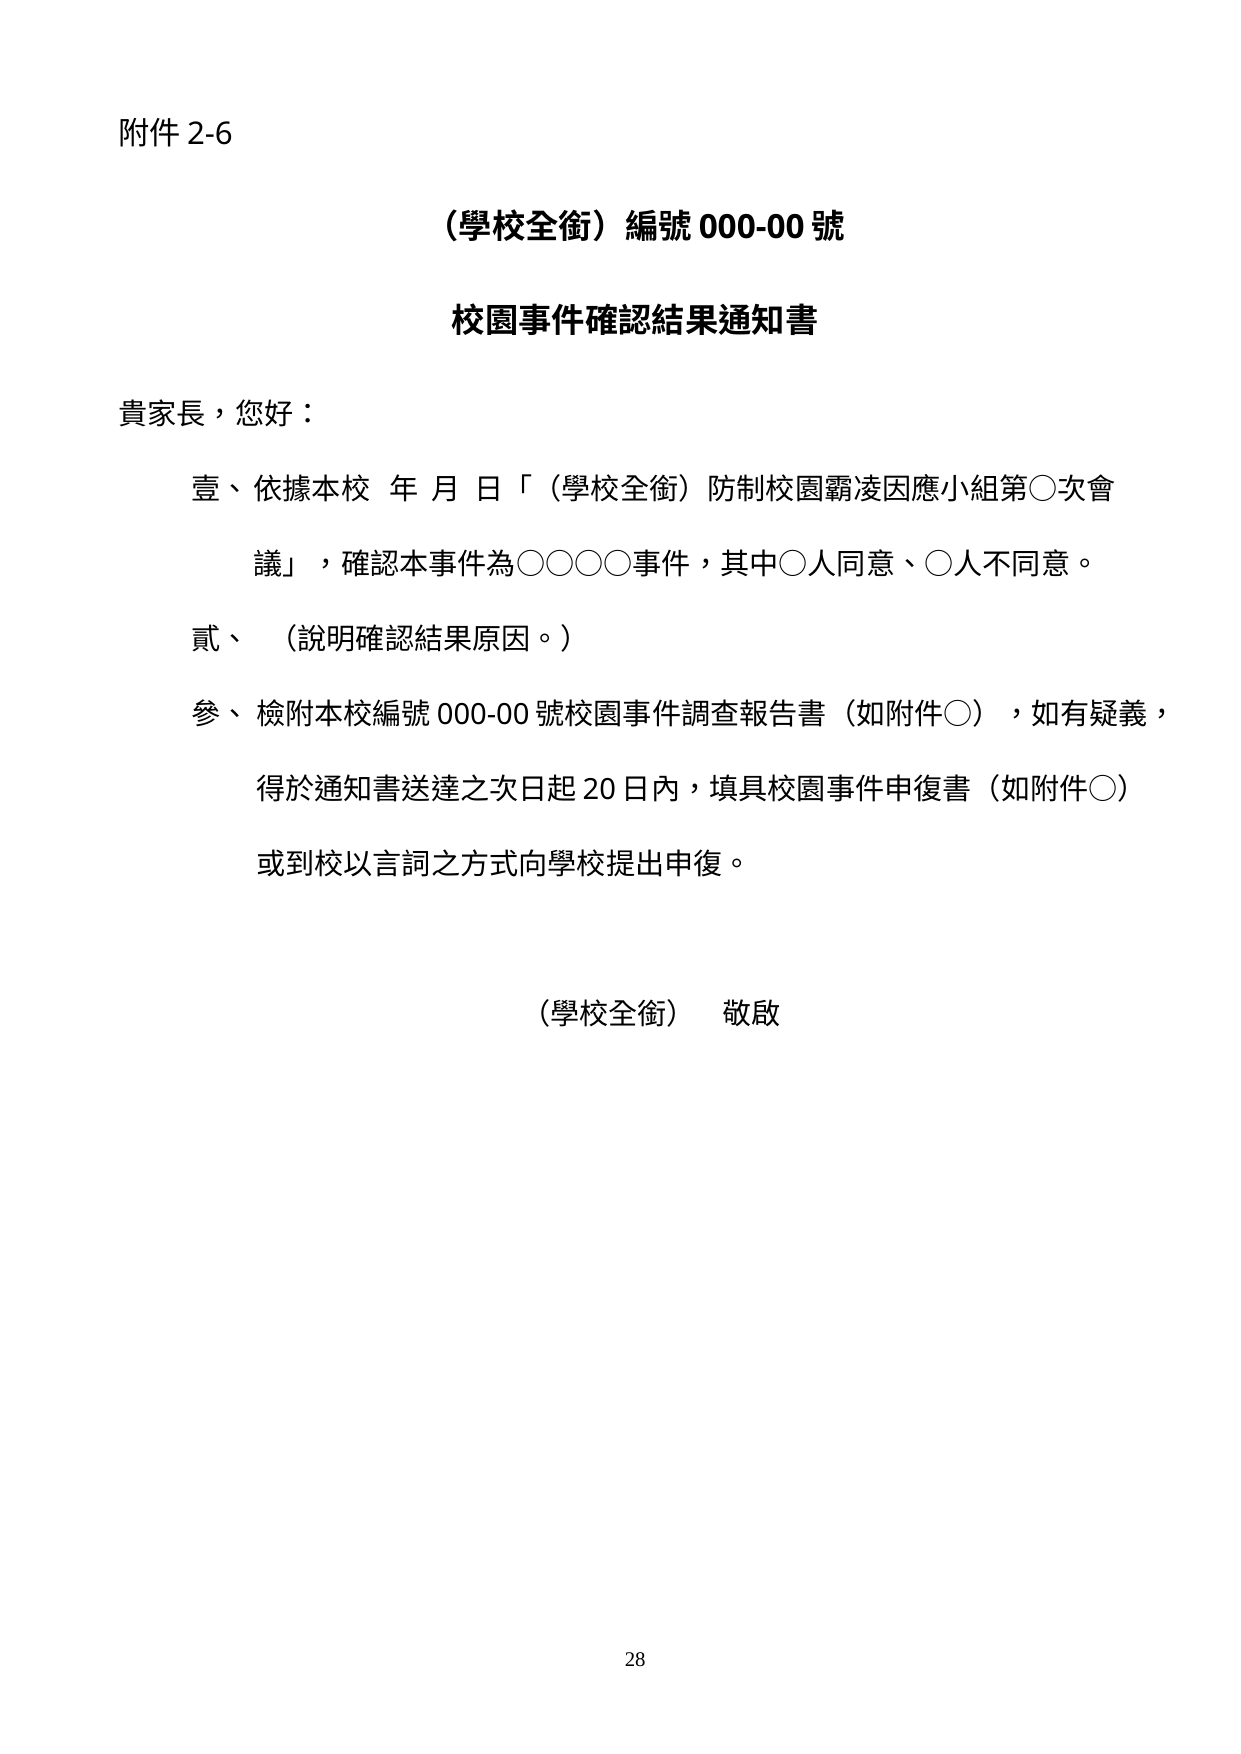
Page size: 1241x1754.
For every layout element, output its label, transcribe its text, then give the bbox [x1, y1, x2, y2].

list 檢附本校編號000-00號校園事件調查報告書（如附件○），如有疑義，得於通知書送達之次日起20日內，填具校園事件申復書（如附件○）或到校以言詞之方式向學校提出申復。 [191, 674, 1152, 899]
list 依據本校 年 月 日「（學校全銜）防制校園霸凌因應小組第○次會議」，確認本事件為○○○○事件，其中○人同意、○人不同意。 [191, 449, 1152, 599]
text （學校全銜） 敬啟 [149, 974, 1152, 1049]
text 校園事件確認結果通知書 [118, 281, 1152, 356]
text 附件2-6 [118, 93, 1152, 168]
text （學校全銜）編號000-00號 [118, 187, 1152, 262]
list （說明確認結果原因。） [191, 599, 1152, 674]
text 貴家長，您好： [118, 374, 1152, 449]
